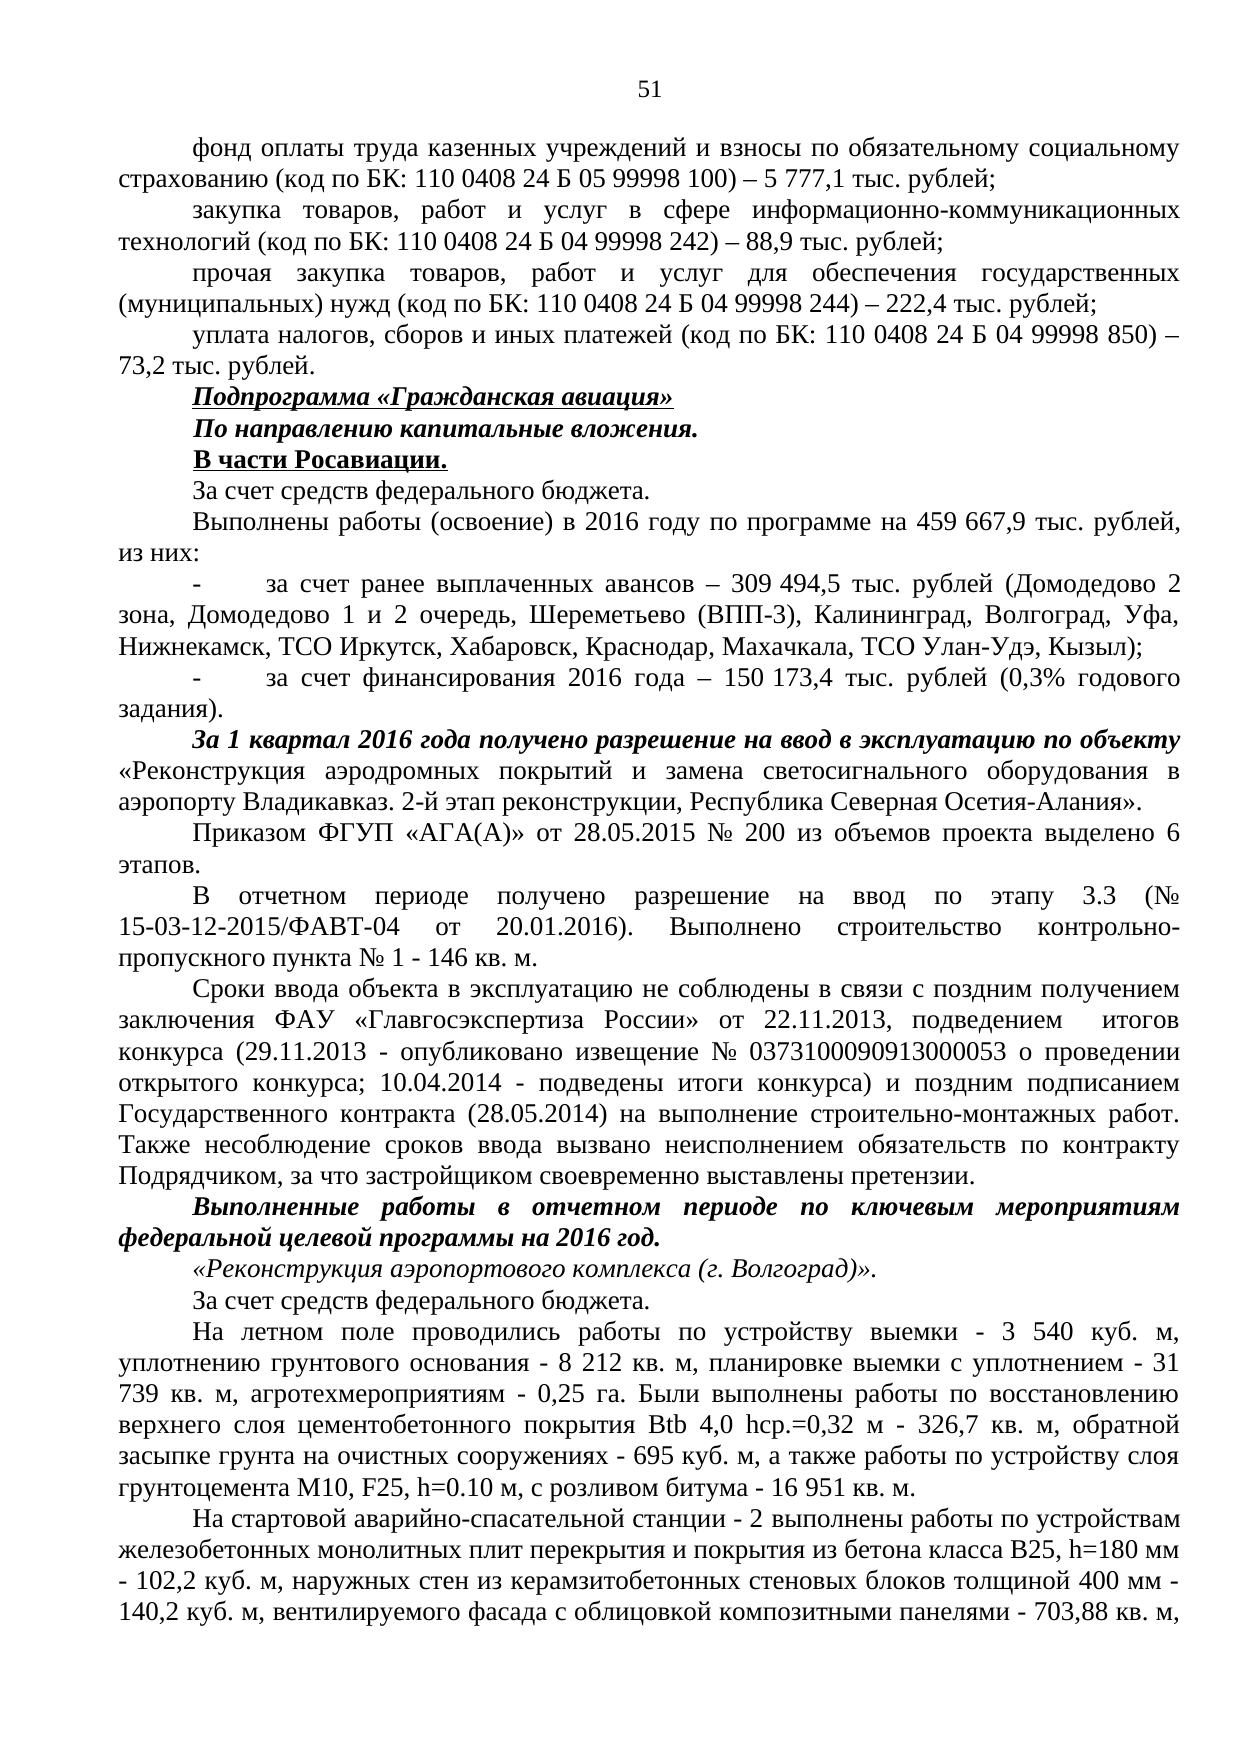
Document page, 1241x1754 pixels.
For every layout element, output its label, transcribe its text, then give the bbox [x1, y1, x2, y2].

text За 1 квартал 2016 года получено разрешение на ввод в эксплуатацию по объекту «Реконструкция аэродромных покрытий и замена светосигнального оборудования в аэропорту Владикавказ. 2-й этап реконструкции, Республика Северная Осетия-Алания». [118, 723, 1181, 817]
list Приказом ФГУП «АГА(А)» от 28.05.2015 № 200 из объемов проекта выделено 6 этапов. [118, 817, 1181, 879]
text - за счет ранее выплаченных авансов – 309 494,5 тыс. рублей (Домодедово 2 зона, Домодедово 1 и 2 очередь, Шереметьево (ВПП-3), Калининград, Волгоград, Уфа, Нижнекамск, ТСО Иркутск, Хабаровск, Краснодар, Махачкала, ТСО Улан-Удэ, Кызыл); [118, 567, 1181, 661]
text За счет средств федерального бюджета. [118, 474, 1181, 505]
text За счет средств федерального бюджета. [118, 1284, 1181, 1315]
text закупка товаров, работ и услуг в сфере информационно-коммуникационных технологий (код по БК: 110 0408 24 Б 04 99998 242) – 88,9 тыс. рублей; [118, 194, 1181, 256]
text На летном поле проводились работы по устройству выемки - 3 540 куб. м, уплотнению грунтового основания - 8 212 кв. м, планировке выемки с уплотнением - 31 739 кв. м, агротехмероприятиям - 0,25 га. Были выполнены работы по восстановлению верхнего слоя цементобетонного покрытия Вtb 4,0 hср.=0,32 м - 326,7 кв. м, обратной засыпке грунта на очистных сооружениях - 695 куб. м, а также работы по устройству слоя грунтоцемента М10, F25, h=0.10 м, с розливом битума - 16 951 кв. м. [118, 1315, 1181, 1502]
text Выполненные работы в отчетном периоде по ключевым мероприятиям федеральной целевой программы на 2016 год. [118, 1190, 1181, 1253]
text прочая закупка товаров, работ и услуг для обеспечения государственных (муниципальных) нужд (код по БК: 110 0408 24 Б 04 99998 244) – 222,4 тыс. рублей; [118, 256, 1181, 318]
text Выполнены работы (освоение) в 2016 году по программе на 459 667,9 тыс. рублей, из них: [118, 505, 1181, 567]
text В части Росавиации. [118, 443, 1181, 474]
text уплата налогов, сборов и иных платежей (код по БК: 110 0408 24 Б 04 99998 850) – 73,2 тыс. рублей. [118, 318, 1181, 381]
text Подпрограмма «Гражданская авиация» [118, 381, 1181, 412]
text - за счет финансирования 2016 года – 150 173,4 тыс. рублей (0,3% годового задания). [118, 661, 1181, 723]
text По направлению капитальные вложения. [118, 412, 1181, 443]
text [118, 1502, 1181, 1626]
text Сроки ввода объекта в эксплуатацию не соблюдены в связи с поздним получением заключения ФАУ «Главгосэкспертиза России» от 22.11.2013, подведением итогов конкурса (29.11.2013 - опубликовано извещение № 0373100090913000053 о проведении открытого конкурса; 10.04.2014 - подведены итоги конкурса) и поздним подписанием Государственного контракта (28.05.2014) на выполнение строительно-монтажных работ. Также несоблюдение сроков ввода вызвано неисполнением обязательств по контракту Подрядчиком, за что застройщиком своевременно выставлены претензии. [118, 972, 1181, 1190]
text фонд оплаты труда казенных учреждений и взносы по обязательному социальному страхованию (код по БК: 110 0408 24 Б 05 99998 100) – 5 777,1 тыс. рублей; [118, 131, 1181, 194]
text «Реконструкция аэропортового комплекса (г. Волгоград)». [118, 1253, 1181, 1284]
list В отчетном периоде получено разрешение на ввод по этапу 3.3 (№ 15-03-12-2015/ФАВТ-04 от 20.01.2016). Выполнено строительство контрольно-пропускного пункта № 1 - 146 кв. м. [118, 879, 1181, 972]
